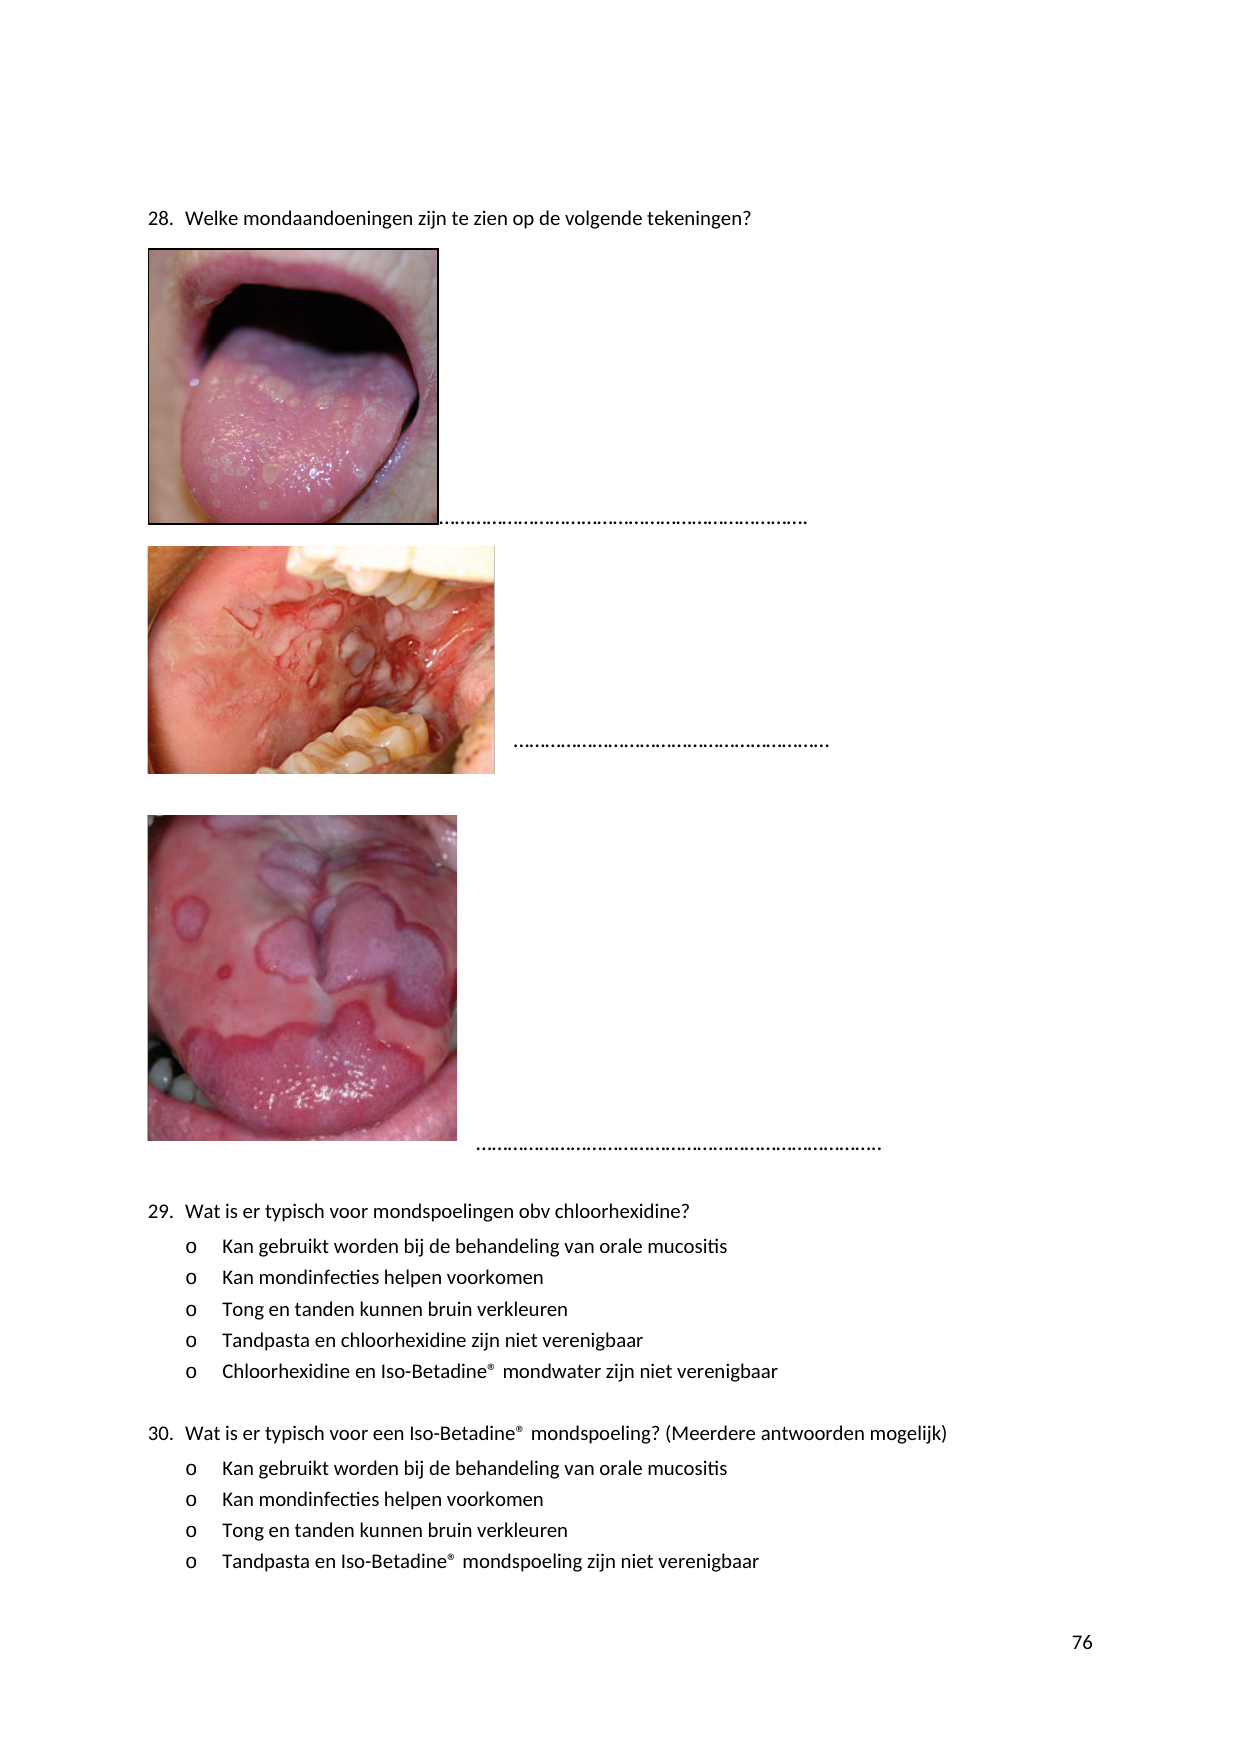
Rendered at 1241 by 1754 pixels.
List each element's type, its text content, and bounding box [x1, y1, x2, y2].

list Tong en tanden kunnen bruin verkleuren [185, 1517, 1093, 1544]
list Wat is er typisch voor een Iso-Betadine® mondspoeling? (Meerdere antwoorden mogelijk) [148, 1420, 1093, 1446]
list Kan mondinfecties helpen voorkomen [185, 1264, 1093, 1291]
list Welke mondaandoeningen zijn te zien op de volgende tekeningen? [148, 205, 1093, 231]
picture [147, 815, 458, 1141]
list Kan mondinfecties helpen voorkomen [185, 1486, 1093, 1512]
list Chloorhexidine en Iso-Betadine® mondwater zijn niet verenigbaar [185, 1358, 1093, 1385]
picture [149, 250, 437, 523]
picture [147, 546, 495, 774]
list Kan gebruikt worden bij de behandeling van orale mucositis [185, 1455, 1093, 1481]
list Tong en tanden kunnen bruin verkleuren [185, 1296, 1093, 1322]
text …………………………………………………… [495, 726, 1093, 754]
text ………………………………………………………………….. [148, 1128, 1093, 1156]
list Tandpasta en chloorhexidine zijn niet verenigbaar [185, 1327, 1093, 1354]
list Wat is er typisch voor mondspoelingen obv chloorhexidine? [148, 1199, 1093, 1224]
list Tandpasta en Iso-Betadine® mondspoeling zijn niet verenigbaar [185, 1549, 1093, 1575]
list Kan gebruikt worden bij de behandeling van orale mucositis [185, 1233, 1093, 1259]
